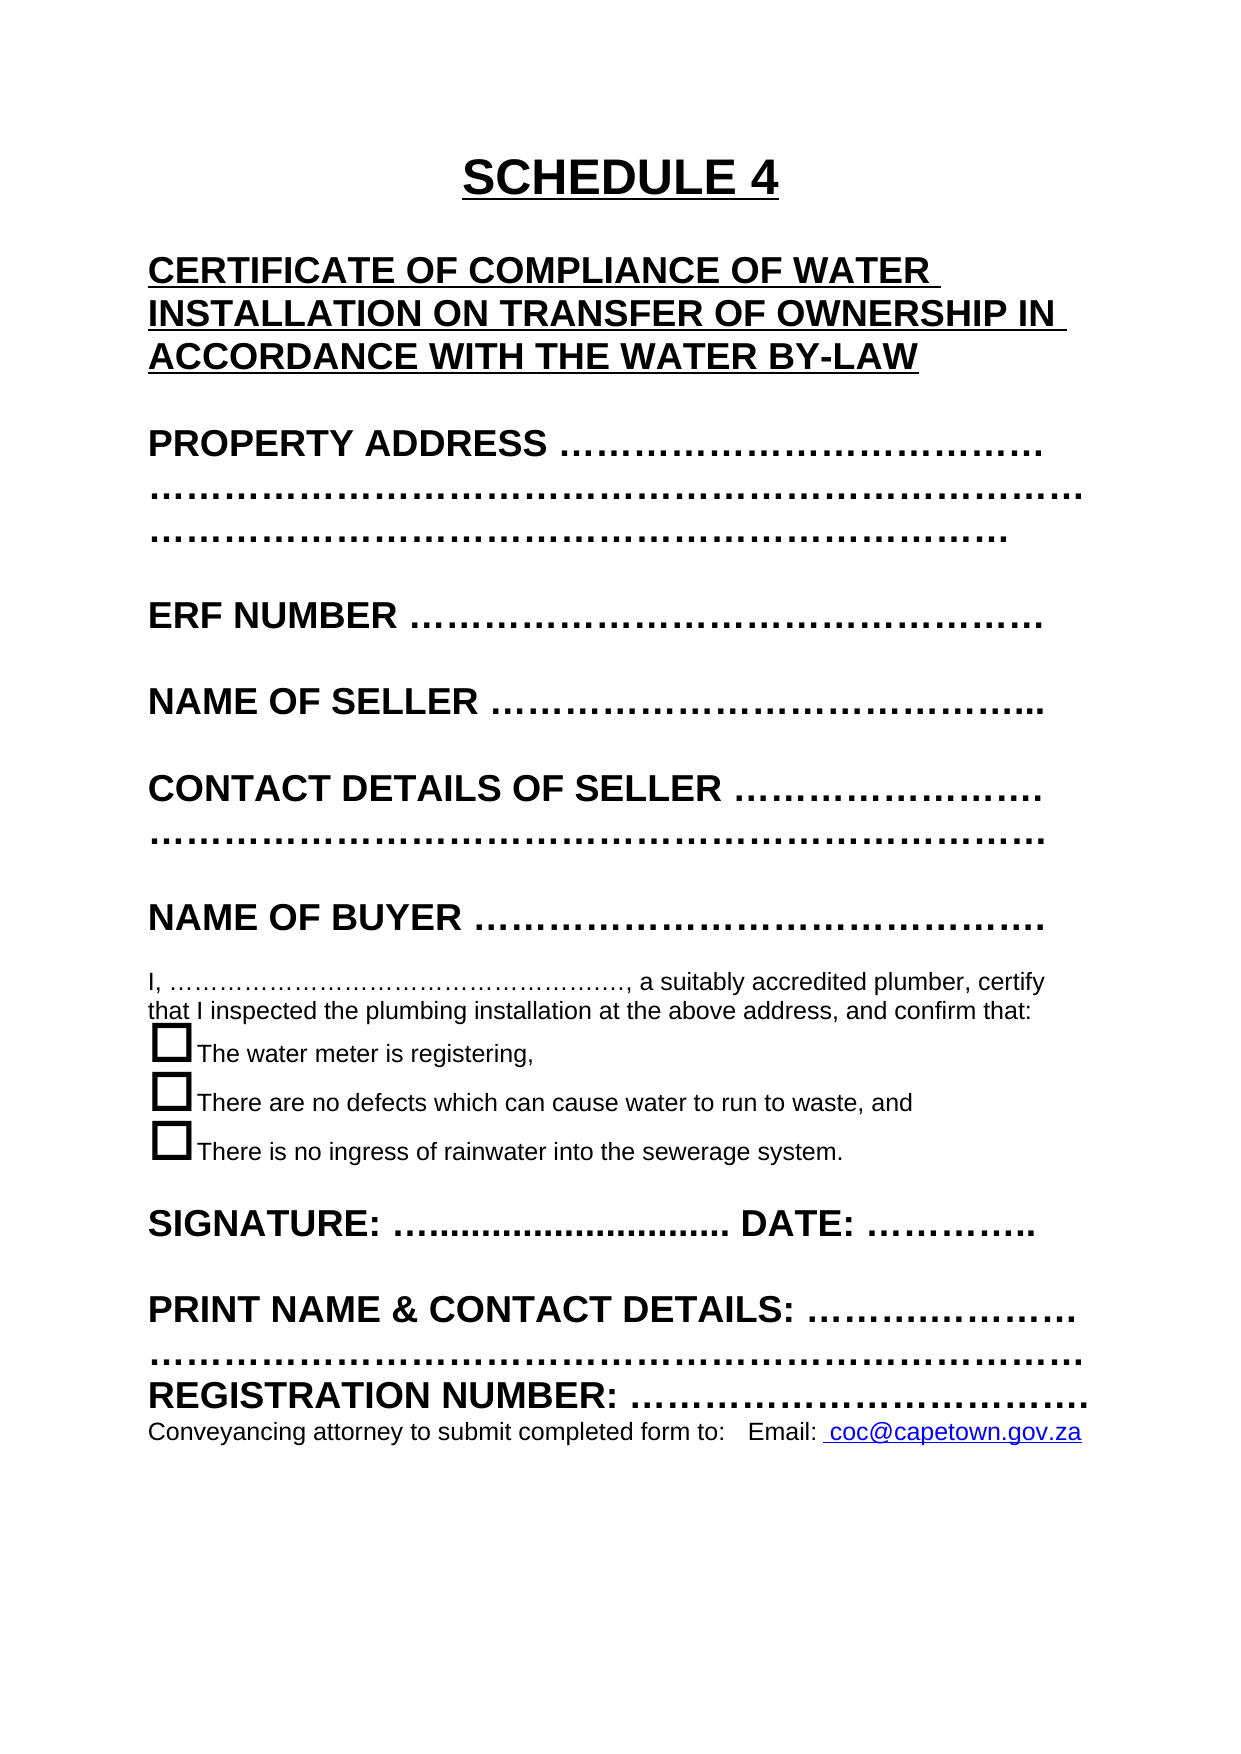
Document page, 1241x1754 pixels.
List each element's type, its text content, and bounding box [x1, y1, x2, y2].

text REGISTRATION NUMBER: ………………………………. [148, 1374, 1092, 1417]
text ……………………………………………………………… [148, 809, 1092, 852]
text SCHEDULE 4 [148, 148, 1092, 205]
text CERTIFICATE OF COMPLIANCE OF WATER INSTALLATION ON TRANSFER OF OWNERSHIP IN ACCORDANCE WITH THE WATER BY-LAW [148, 248, 1092, 378]
text PRINT NAME & CONTACT DETAILS: ……….………… ………………………………………………………………… [148, 1287, 1092, 1374]
text Conveyancing attorney to submit completed form to: Email: coc@capetown.gov.za [148, 1417, 1092, 1446]
text The water meter is registering, [148, 1024, 1092, 1074]
text NAME OF BUYER ………………………………………. [148, 895, 1092, 938]
text NAME OF SELLER ……………………………………... [148, 679, 1092, 723]
text ERF NUMBER …………………………………………… [148, 593, 1092, 636]
text There is no ingress of rainwater into the sewerage system. [148, 1123, 1092, 1172]
text I, …………………………………………….…, a suitably accredited plumber, certify that I inspected the plumbing installation at the above address, and confirm that: [148, 967, 1092, 1024]
text ……………………………………………………………………………………………………………………………… [148, 464, 1092, 550]
text CONTACT DETAILS OF SELLER ……………………. [148, 766, 1092, 809]
text PROPERTY ADDRESS ………………………………… [148, 421, 1092, 464]
text There are no defects which can cause water to run to waste, and [148, 1074, 1092, 1123]
text SIGNATURE: …............................. DATE: ………….. [148, 1201, 1092, 1244]
